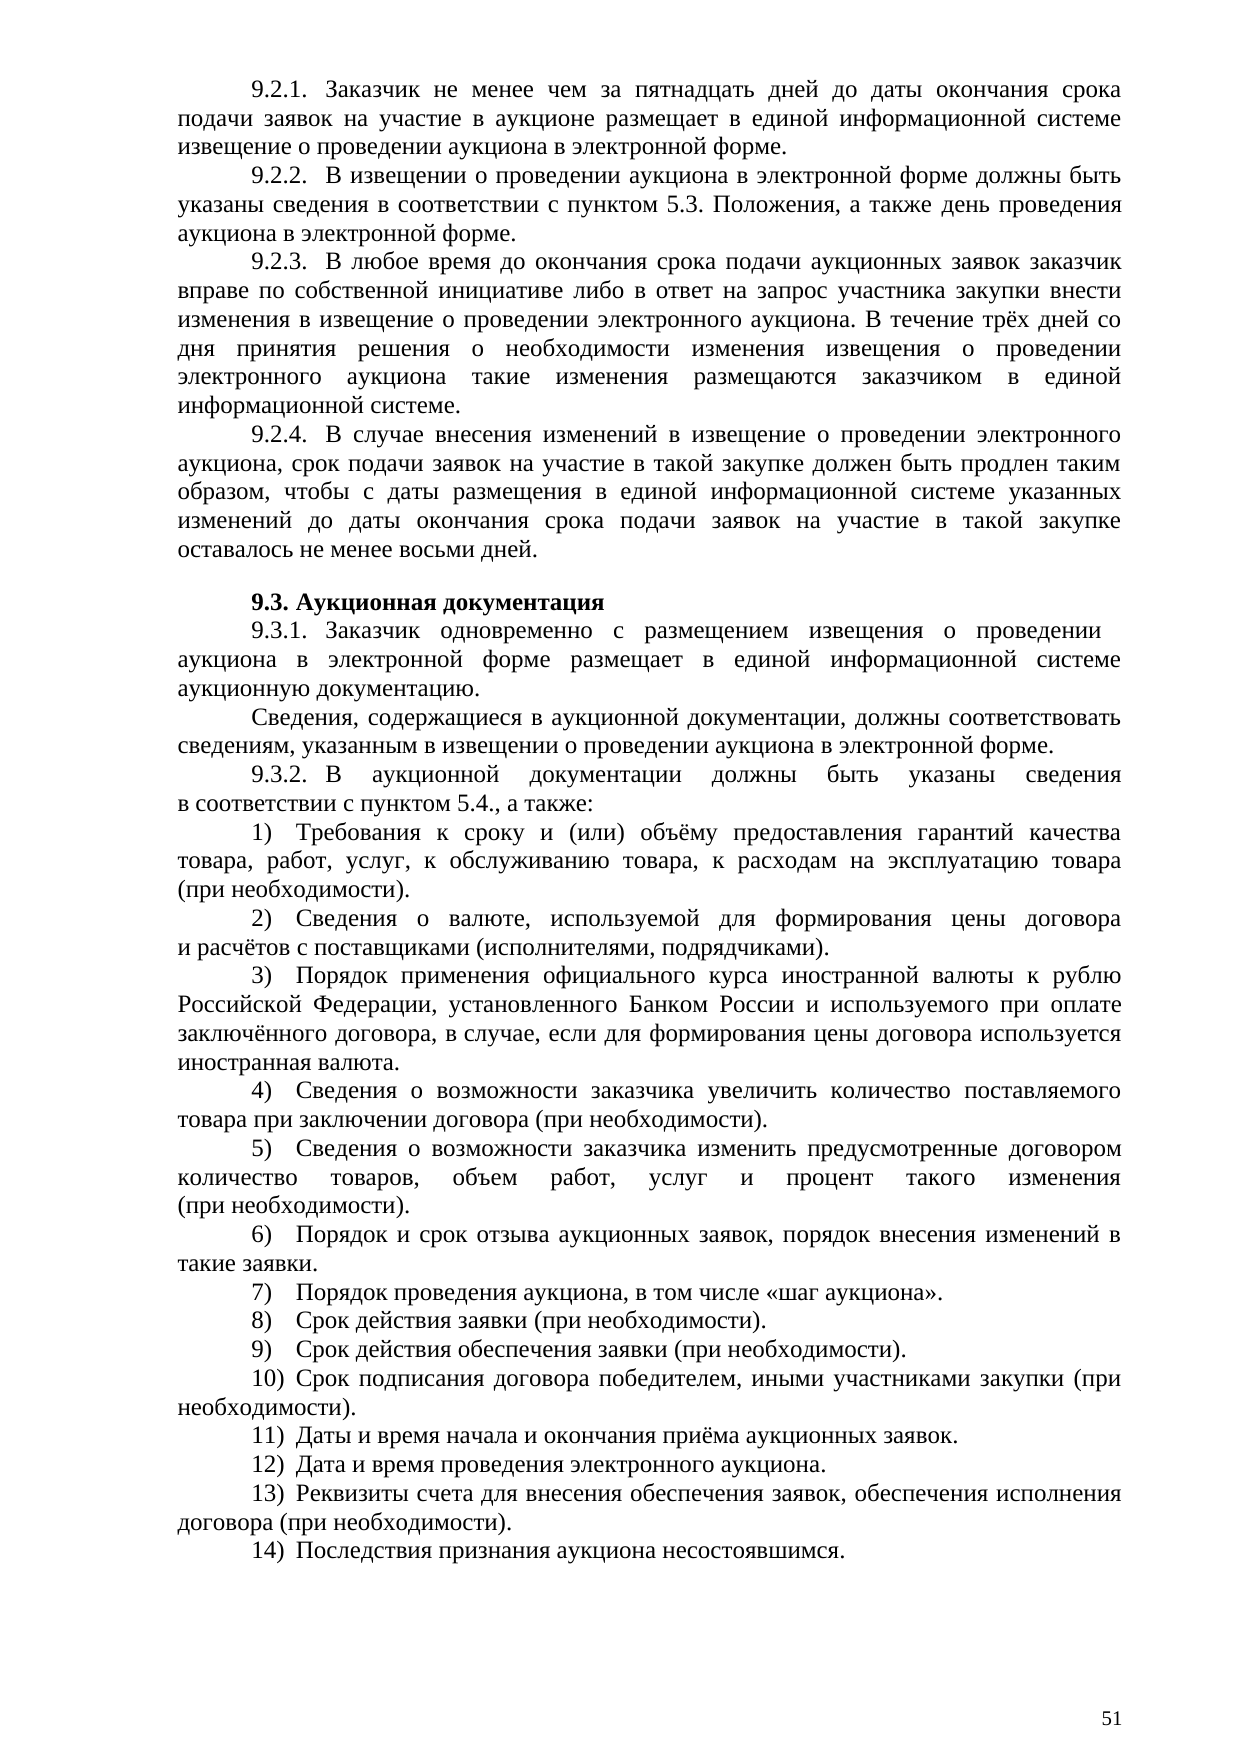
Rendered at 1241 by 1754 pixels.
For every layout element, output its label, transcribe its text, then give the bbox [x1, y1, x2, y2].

list В извещении о проведении аукциона в электронной форме должны быть указаны сведения в соответствии с пунктом 5.3. Положения, а также день проведения аукциона в электронной форме. [177, 160, 1122, 246]
list Аукционная документация [177, 587, 1122, 615]
list Срок подписания договора победителем, иными участниками закупки (при необходимости). [177, 1363, 1122, 1420]
list Последствия признания аукциона несостоявшимся. [177, 1535, 1122, 1564]
list Дата и время проведения электронного аукциона. [177, 1449, 1122, 1478]
list Заказчик не менее чем за пятнадцать дней до даты окончания срока подачи заявок на участие в аукционе размещает в единой информационной системе извещение о проведении аукциона в электронной форме. [177, 74, 1122, 160]
list В любое время до окончания срока подачи аукционных заявок заказчик вправе по собственной инициативе либо в ответ на запрос участника закупки внести изменения в извещение о проведении электронного аукциона. В течение трёх дней со дня принятия решения о необходимости изменения извещения о проведении электронного аукциона такие изменения размещаются заказчиком в единой информационной системе. [177, 246, 1122, 419]
list Срок действия заявки (при необходимости). [177, 1305, 1122, 1334]
list Порядок проведения аукциона, в том числе «шаг аукциона». [177, 1277, 1122, 1305]
list Сведения о валюте, используемой для формирования цены договора и расчётов с поставщиками (исполнителями, подрядчиками). [177, 903, 1122, 960]
list Даты и время начала и окончания приёма аукционных заявок. [177, 1420, 1122, 1449]
text Сведения, содержащиеся в аукционной документации, должны соответствовать сведениям, указанным в извещении о проведении аукциона в электронной форме. [177, 702, 1122, 759]
list Сведения о возможности заказчика изменить предусмотренные договором количество товаров, объем работ, услуг и процент такого изменения (при необходимости). [177, 1133, 1122, 1219]
list Порядок применения официального курса иностранной валюты к рублю Российской Федерации, установленного Банком России и используемого при оплате заключённого договора, в случае, если для формирования цены договора используется иностранная валюта. [177, 960, 1122, 1075]
list Срок действия обеспечения заявки (при необходимости). [177, 1334, 1122, 1363]
list Требования к сроку и (или) объёму предоставления гарантий качества товара, работ, услуг, к обслуживанию товара, к расходам на эксплуатацию товара (при необходимости). [177, 817, 1122, 903]
list Сведения о возможности заказчика увеличить количество поставляемого товара при заключении договора (при необходимости). [177, 1075, 1122, 1133]
list Реквизиты счета для внесения обеспечения заявок, обеспечения исполнения договора (при необходимости). [177, 1478, 1122, 1535]
list Заказчик одновременно с размещением извещения о проведении аукциона в электронной форме размещает в единой информационной системе аукционную документацию. [177, 615, 1122, 702]
list Порядок и срок отзыва аукционных заявок, порядок внесения изменений в такие заявки. [177, 1219, 1122, 1277]
list В случае внесения изменений в извещение о проведении электронного аукциона, срок подачи заявок на участие в такой закупке должен быть продлен таким образом, чтобы с даты размещения в единой информационной системе указанных изменений до даты окончания срока подачи заявок на участие в такой закупке оставалось не менее восьми дней. [177, 419, 1122, 563]
list В аукционной документации должны быть указаны сведения в соответствии с пунктом 5.4., а также: [177, 759, 1122, 817]
